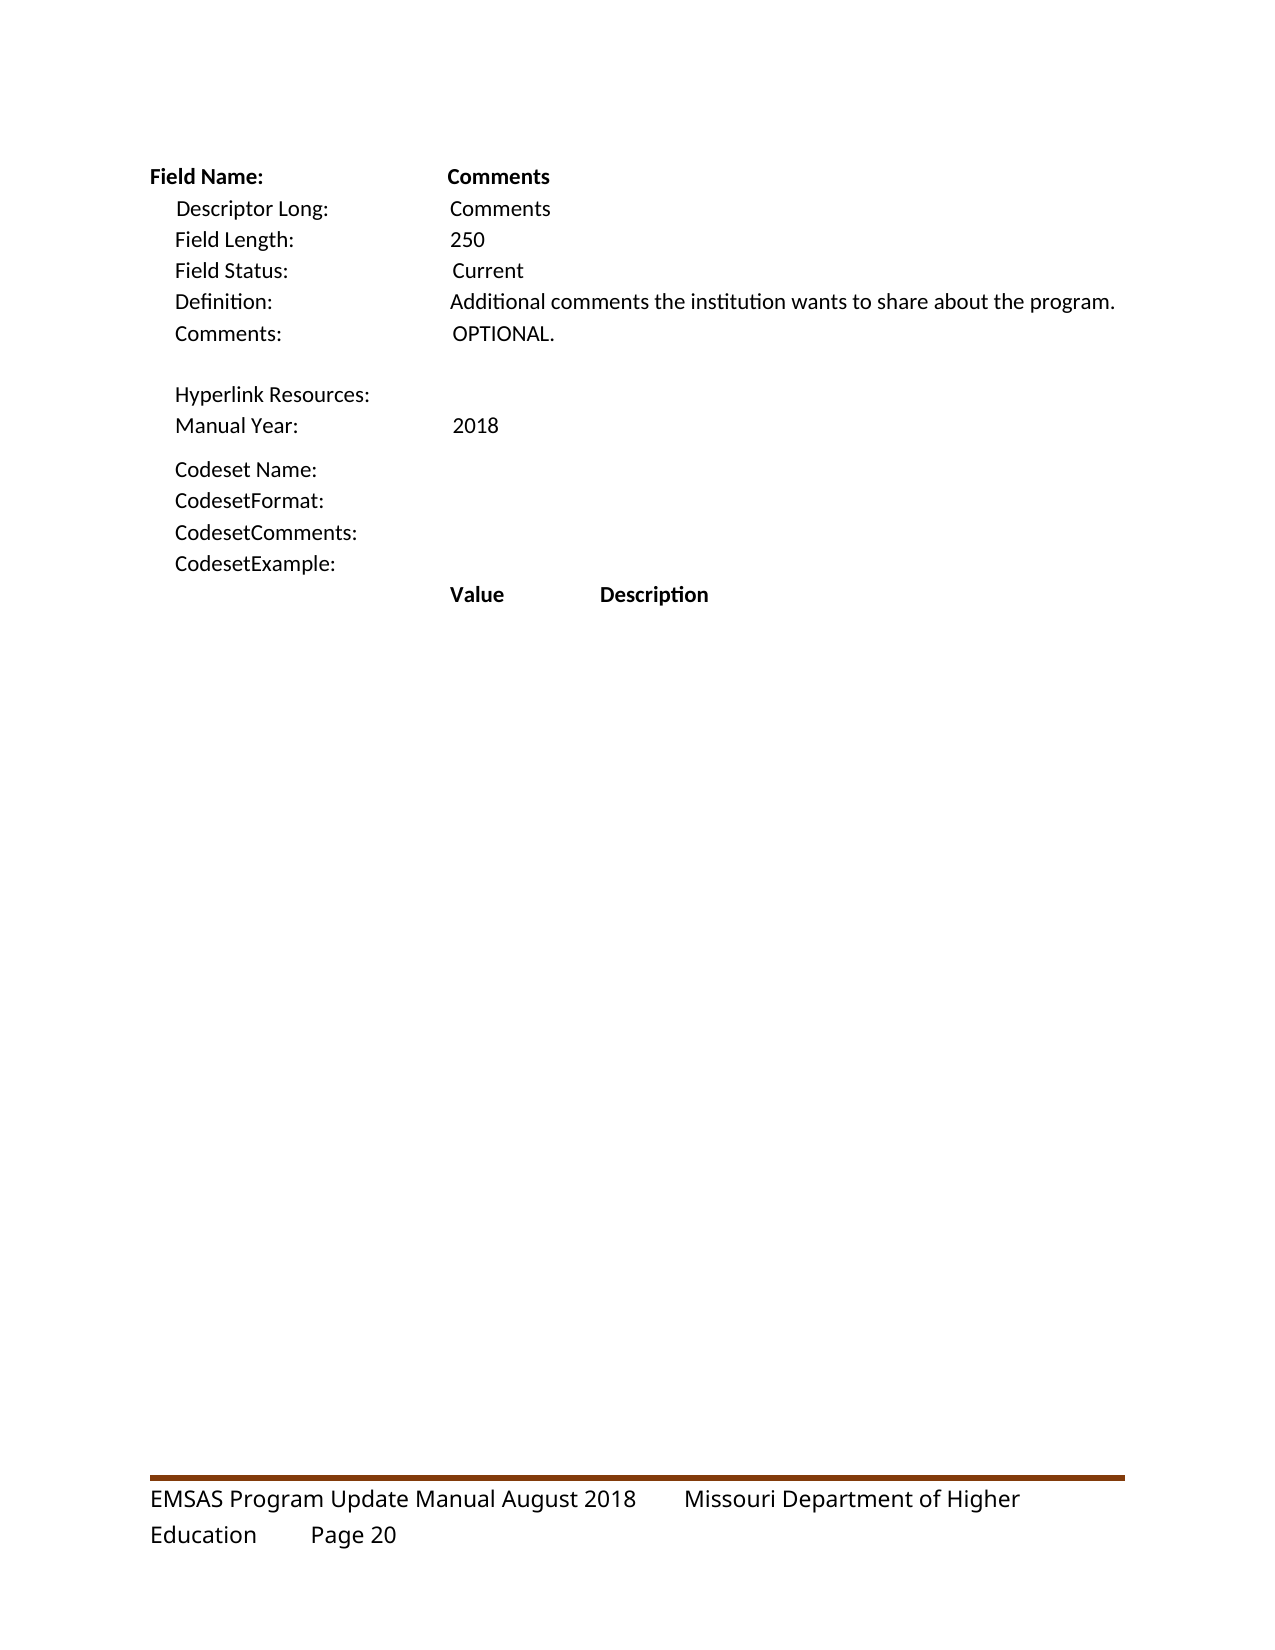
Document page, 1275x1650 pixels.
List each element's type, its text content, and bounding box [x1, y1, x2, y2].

text Definition: Additional comments the institution wants to share about the program. [150, 287, 1125, 316]
text CodesetFormat: [150, 487, 1125, 514]
text Value Description [150, 580, 1125, 608]
text Comments: OPTIONAL. [150, 319, 1125, 347]
text Descriptor Long: Comments [150, 194, 1125, 222]
text Manual Year: 2018 [150, 412, 1125, 439]
text Codeset Name: [150, 455, 1125, 483]
text CodesetExample: [150, 549, 1125, 577]
text Field Length: 250 [150, 225, 1125, 253]
text Field Name: Comments [150, 162, 1125, 191]
text Hyperlink Resources: [150, 380, 1125, 408]
text CodesetComments: [150, 518, 1125, 546]
text Field Status: Current [150, 256, 1125, 284]
